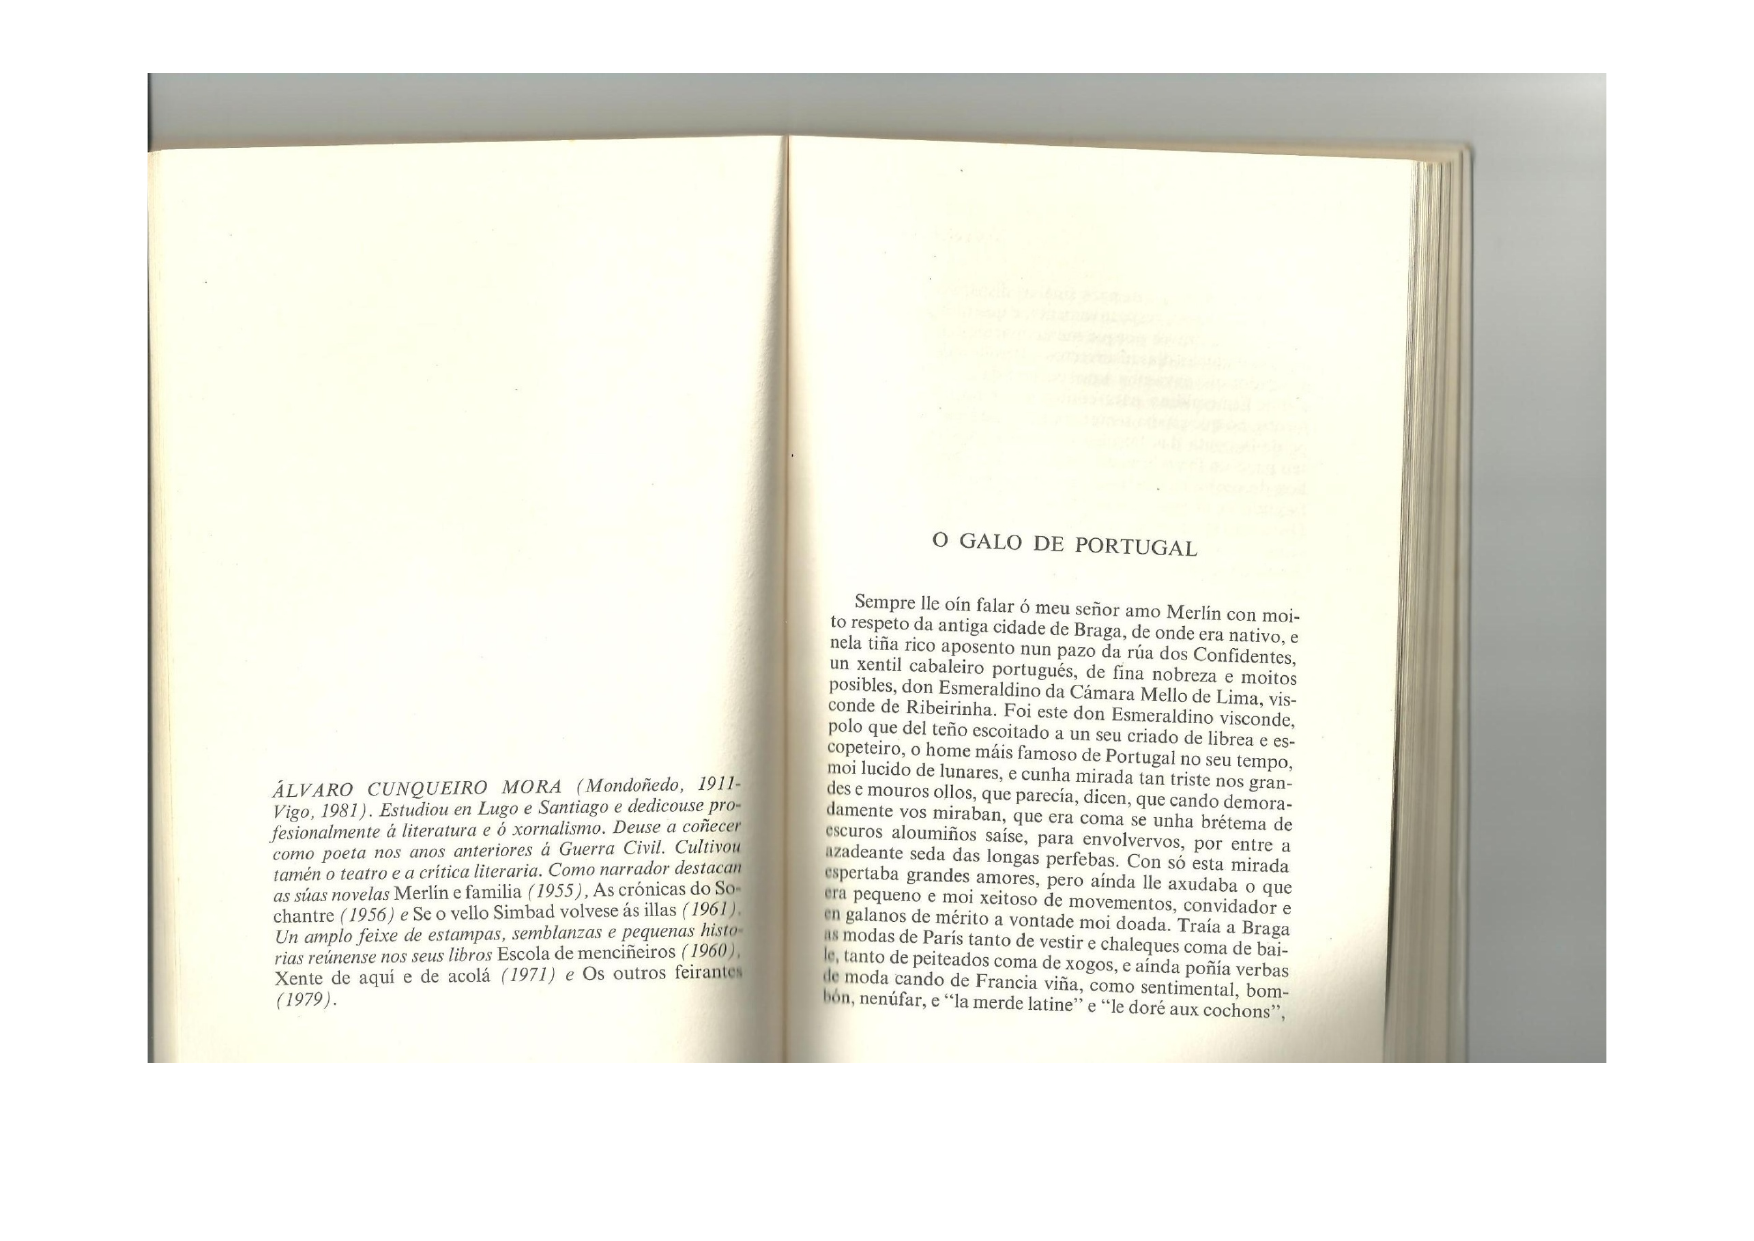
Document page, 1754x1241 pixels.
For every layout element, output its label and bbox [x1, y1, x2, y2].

picture [147, 73, 1607, 1063]
